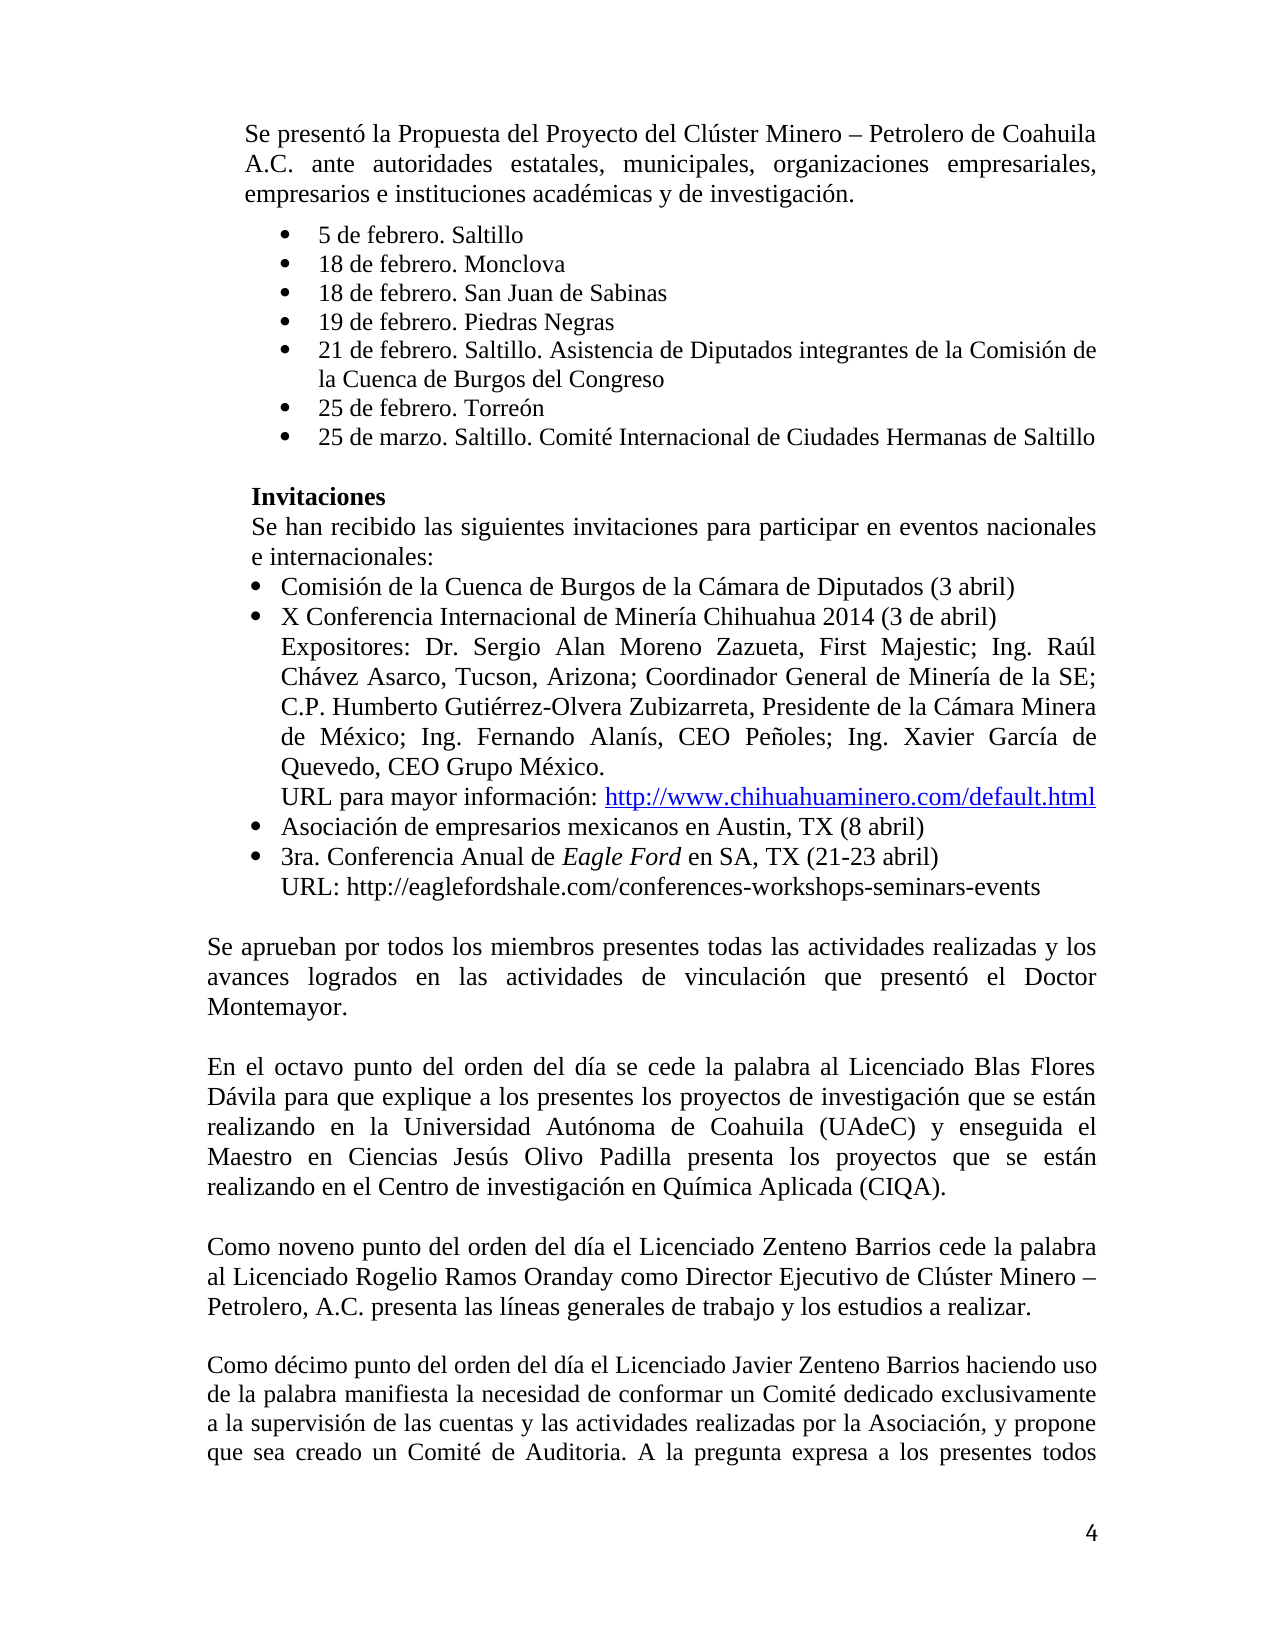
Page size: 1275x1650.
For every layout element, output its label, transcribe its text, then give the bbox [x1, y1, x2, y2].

list 18 de febrero. San Juan de Sabinas [281, 278, 1098, 307]
list 19 de febrero. Piedras Negras [281, 307, 1098, 336]
list 5 de febrero. Saltillo [281, 221, 1098, 249]
list Expositores: Dr. Sergio Alan Moreno Zazueta, First Majestic; Ing. Raúl Chávez Asarco, Tucson, Arizona; Coordinador General de Minería de la SE; C.P. Humberto Gutiérrez-Olvera Zubizarreta, Presidente de la Cámara Minera de México; Ing. Fernando Alanís, CEO Peñoles; Ing. Xavier García de Quevedo, CEO Grupo México. [281, 631, 1098, 781]
list URL para mayor información: http://www.chihuahuaminero.com/default.html [281, 781, 1098, 811]
list 25 de febrero. Torreón [281, 393, 1098, 422]
list URL: http://eaglefordshale.com/conferences-workshops-seminars-events [281, 871, 1098, 901]
list X Conferencia Internacional de Minería Chihuahua 2014 (3 de abril) [251, 601, 1098, 631]
text En el octavo punto del orden del día se cede la palabra al Licenciado Blas Flores Dávila para que explique a los presentes los proyectos de investigación que se están realizando en la Universidad Autónoma de Coahuila (UAdeC) y enseguida el Maestro en Ciencias Jesús Olivo Padilla presenta los proyectos que se están realizando en el Centro de investigación en Química Aplicada (CIQA). [207, 1051, 1098, 1201]
list Se han recibido las siguientes invitaciones para participar en eventos nacionales e internacionales: [251, 511, 1098, 571]
list 18 de febrero. Monclova [281, 249, 1098, 278]
list Asociación de empresarios mexicanos en Austin, TX (8 abril) [251, 811, 1098, 841]
text Se aprueban por todos los miembros presentes todas las actividades realizadas y los avances logrados en las actividades de vinculación que presentó el Doctor Montemayor. [207, 931, 1098, 1021]
text Como noveno punto del orden del día el Licenciado Zenteno Barrios cede la palabra al Licenciado Rogelio Ramos Oranday como Director Ejecutivo de Clúster Minero – Petrolero, A.C. presenta las líneas generales de trabajo y los estudios a realizar. [207, 1231, 1098, 1321]
list Invitaciones [251, 481, 1098, 511]
list Comisión de la Cuenca de Burgos de la Cámara de Diputados (3 abril) [251, 571, 1098, 601]
list 21 de febrero. Saltillo. Asistencia de Diputados integrantes de la Comisión de la Cuenca de Burgos del Congreso [281, 336, 1098, 393]
list 25 de marzo. Saltillo. Comité Internacional de Ciudades Hermanas de Saltillo [281, 422, 1098, 451]
list 3ra. Conferencia Anual de Eagle Ford en SA, TX (21-23 abril) [251, 841, 1098, 871]
text Se presentó la Propuesta del Proyecto del Clúster Minero – Petrolero de Coahuila A.C. ante autoridades estatales, municipales, organizaciones empresariales, empresarios e instituciones académicas y de investigación. [244, 118, 1098, 208]
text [207, 1351, 1098, 1466]
